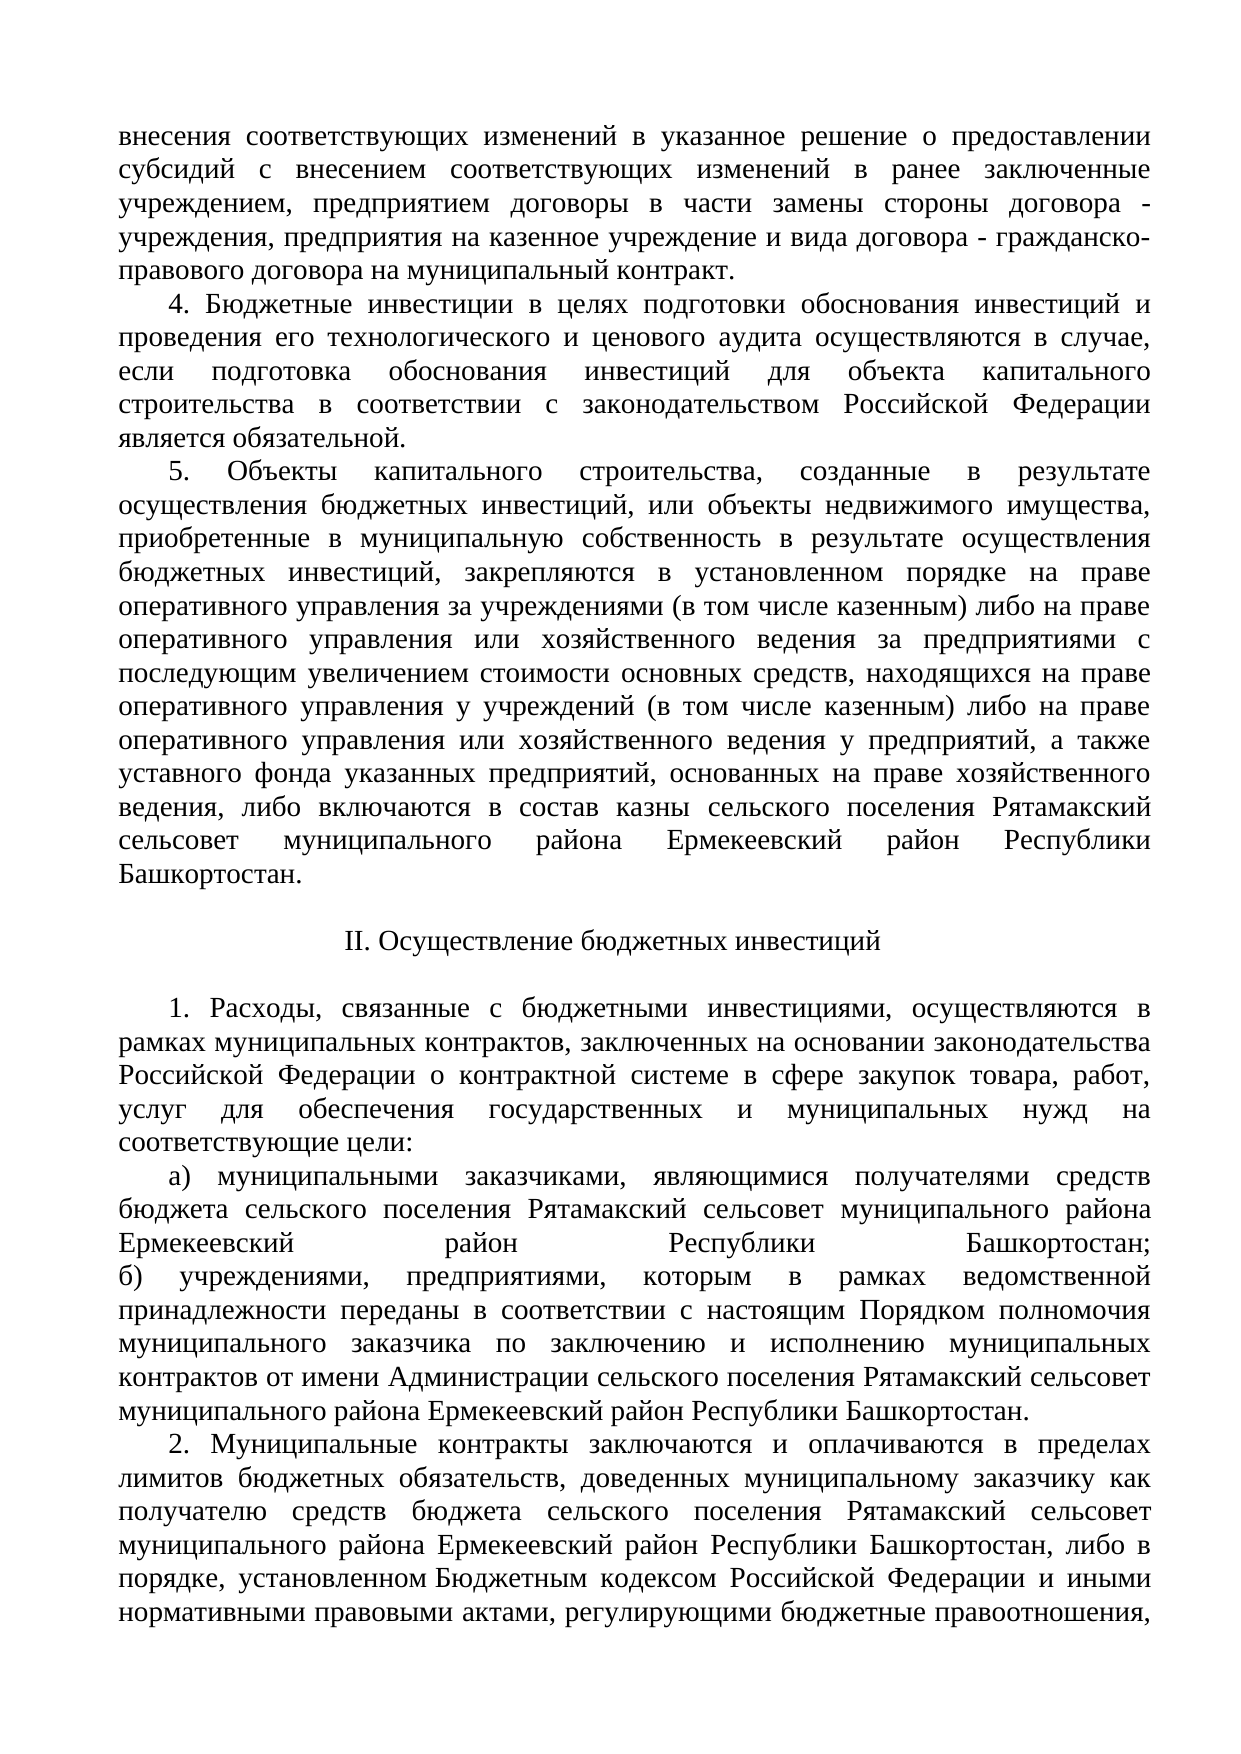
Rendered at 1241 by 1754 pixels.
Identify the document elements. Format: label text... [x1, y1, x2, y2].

text 1. Расходы, связанные с бюджетными инвестициями, осуществляются в рамках муниципальных контрактов, заключенных на основании законодательства Российской Федерации о контрактной системе в сфере закупок товара, работ, услуг для обеспечения государственных и муниципальных нужд на соответствующие цели: [118, 990, 1152, 1158]
text 5. Объекты капитального строительства, созданные в результате осуществления бюджетных инвестиций, или объекты недвижимого имущества, приобретенные в муниципальную собственность в результате осуществления бюджетных инвестиций, закрепляются в установленном порядке на праве оперативного управления за учреждениями (в том числе казенным) либо на праве оперативного управления или хозяйственного ведения за предприятиями с последующим увеличением стоимости основных средств, находящихся на праве оперативного управления у учреждений (в том числе казенным) либо на праве оперативного управления или хозяйственного ведения у предприятий, а также уставного фонда указанных предприятий, основанных на праве хозяйственного ведения, либо включаются в состав казны сельского поселения Рятамакский сельсовет муниципального района Ермекеевский район Республики Башкортостан. [118, 453, 1152, 889]
text 4. Бюджетные инвестиции в целях подготовки обоснования инвестиций и проведения его технологического и ценового аудита осуществляются в случае, если подготовка обоснования инвестиций для объекта капитального строительства в соответствии с законодательством Российской Федерации является обязательной. [118, 286, 1152, 453]
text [118, 1426, 1152, 1627]
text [118, 118, 1152, 286]
text а) муниципальными заказчиками, являющимися получателями средств бюджета сельского поселения Рятамакский сельсовет муниципального района Ермекеевский район Республики Башкортостан; б) учреждениями, предприятиями, которым в рамках ведомственной принадлежности переданы в соответствии с настоящим Порядком полномочия муниципального заказчика по заключению и исполнению муниципальных контрактов от имени Администрации сельского поселения Рятамакский сельсовет муниципального района Ермекеевский район Республики Башкортостан. [118, 1158, 1152, 1426]
text II. Осуществление бюджетных инвестиций [118, 889, 1152, 957]
